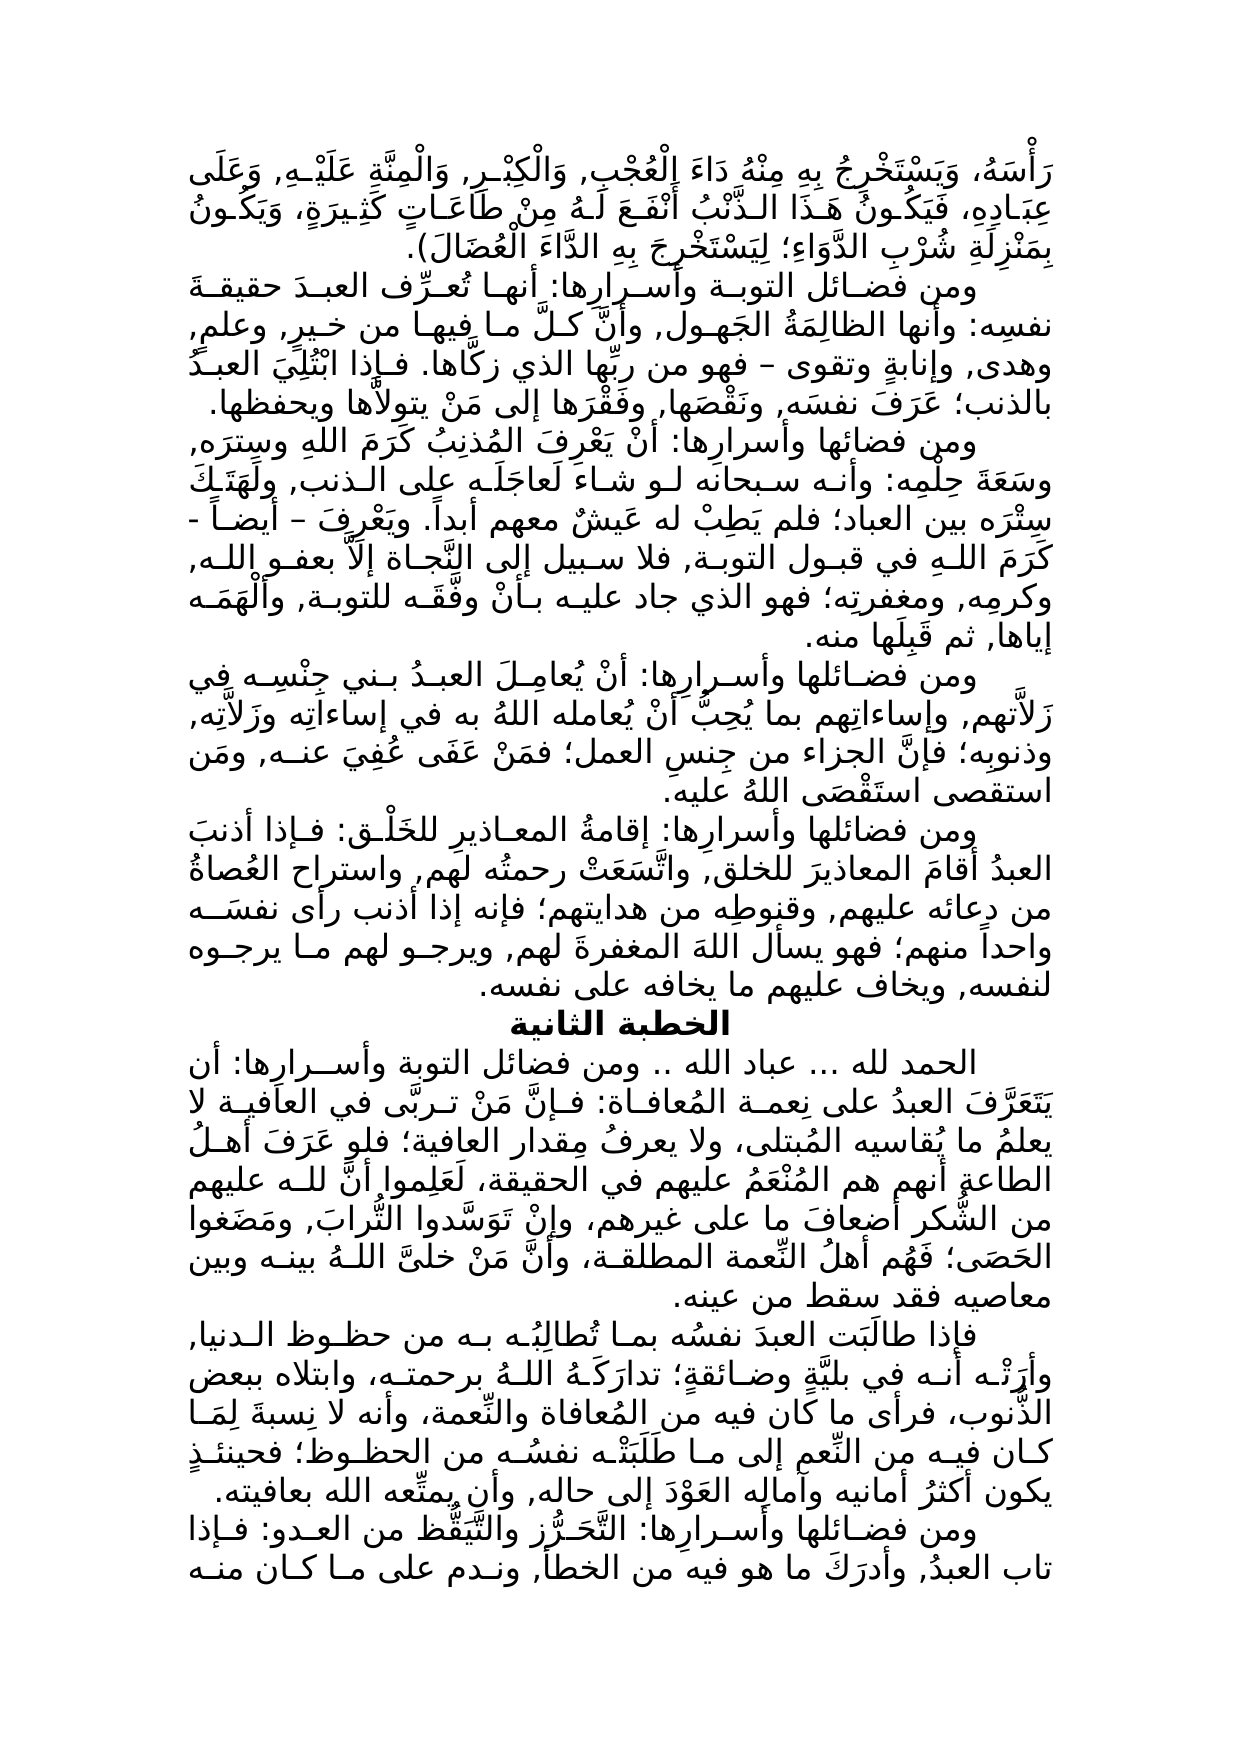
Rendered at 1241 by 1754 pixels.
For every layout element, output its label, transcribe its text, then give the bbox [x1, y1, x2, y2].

text الحمد لله ... عباد الله .. ومن فضائل التوبة وأسرارِها: أن يَتَعَرَّفَ العبدُ على نِعمة المُعافاة: فإنَّ مَنْ تربَّى في العافية لا يعلمُ ما يُقاسيه المُبتلى، ولا يعرفُ مِقدار العافية؛ فلو عَرَفَ أهلُ الطاعة أنهم هم المُنْعَمُ عليهم في الحقيقة، لَعَلِموا أنَّ لله عليهم من الشُّكر أضعافَ ما على غيرهم، وإنْ تَوَسَّدوا التُّرابَ, ومَضَغوا الحَصَى؛ فَهُم أهلُ النِّعمة المطلقة، وأنَّ مَنْ خلىَّ اللهُ بينه وبين معاصيه فقد سقط من عينه. [187, 1044, 1053, 1316]
text ومن فضائها وأسرارِها: أنْ يَعْرِفَ المُذنِبُ كَرَمَ اللهِ وسِترَه, وسَعَةَ حِلْمِه: وأنه سبحانه لو شاء لَعاجَلَه على الذنب, ولَهَتَكَ سِتْرَه بين العباد؛ فلم يَطِبْ له عَيشٌ معهم أبداً. ويَعْرِفَ – أيضاً - كَرَمَ اللهِ في قبول التوبة, فلا سبيل إلى النَّجاة إلاَّ بعفو الله, وكرمِه, ومغفرتِه؛ فهو الذي جاد عليه بأنْ وفَّقَه للتوبة, وألْهَمَه إياها, ثم قَبِلَها منه. [187, 422, 1053, 655]
text ومن فضائلها وأسرارِها: أنْ يُعامِلَ العبدُ بني جِنْسِه في زَلاَّتهم, وإساءاتِهم بما يُحِبُّ أنْ يُعامله اللهُ به في إساءاتِه وزَلاَّتِه, وذنوبِه؛ فإنَّ الجزاء من جِنسِ العمل؛ فمَنْ عَفَى عُفِيَ عنه, ومَن استقصى استَقْصَى اللهُ عليه. [187, 655, 1053, 811]
text فإذا طالَبَت العبدَ نفسُه بما تُطالِبُه به من حظوظ الدنيا, وأرَتْه أنه في بليَّةٍ وضائقةٍ؛ تدارَكَهُ اللهُ برحمته، وابتلاه ببعض الذُّنوب، فرأى ما كان فيه من المُعافاة والنِّعمة، وأنه لا نِسبةَ لِمَا كان فيه من النِّعم إلى ما طَلَبَتْه نفسُه من الحظوظ؛ فحينئذٍ يكون أكثرُ أمانيه وآمالِه العَوْدَ إلى حاله, وأن يمتِّعه الله بعافيته. [187, 1316, 1053, 1510]
text ومن فضائل التوبة وأسرارِها: أنها تُعرِّف العبدَ حقيقةَ نفسِه: وأنها الظالِمَةُ الجَهول, وأنَّ كلَّ ما فيها من خيرٍ, وعلمٍ, وهدى, وإنابةٍ وتقوى – فهو من ربِّها الذي زكَّاها. فإذا ابْتُلِيَ العبدُ بالذنب؛ عَرَفَ نفسَه, ونَقْصَها, وفَقْرَها إلى مَنْ يتولاَّها ويحفظها. [187, 267, 1053, 422]
text ومن فضائلها وأسرارِها: إقامةُ المعاذيرِ للخَلْق: فإذا أذنبَ العبدُ أقامَ المعاذيرَ للخلق, واتَّسَعَتْ رحمتُه لهم, واستراح العُصاةُ من دعائه عليهم, وقنوطِه من هدايتهم؛ فإنه إذا أذنب رأى نفسَه واحداً منهم؛ فهو يسأل اللهَ المغفرةَ لهم, ويرجو لهم ما يرجوه لنفسه, ويخاف عليهم ما يخافه على نفسه. [187, 811, 1053, 1005]
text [187, 1510, 1053, 1588]
text الخطبة الثانية [187, 1005, 1053, 1044]
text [187, 150, 1053, 267]
